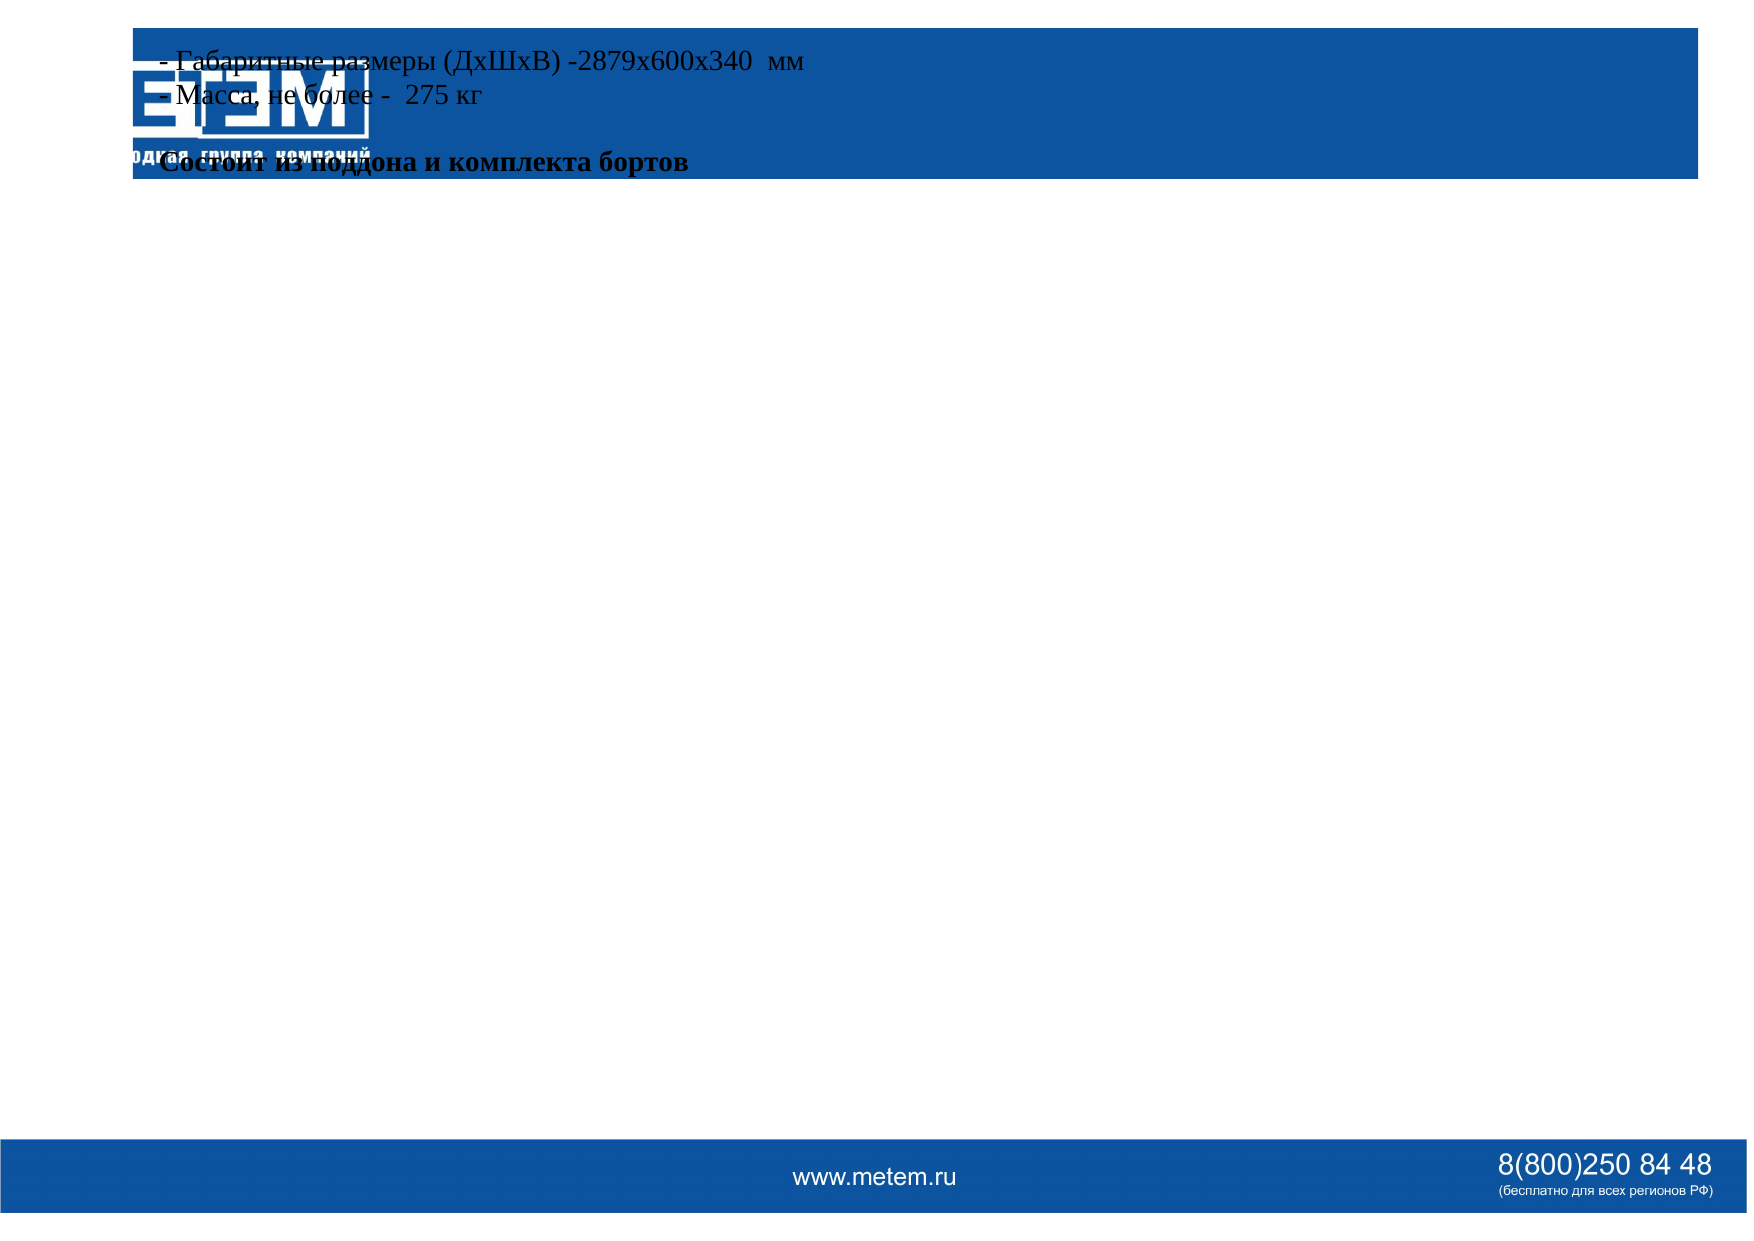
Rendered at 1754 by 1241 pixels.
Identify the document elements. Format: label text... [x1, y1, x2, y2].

picture [0, 1139, 1747, 1213]
picture [132, 28, 1699, 179]
